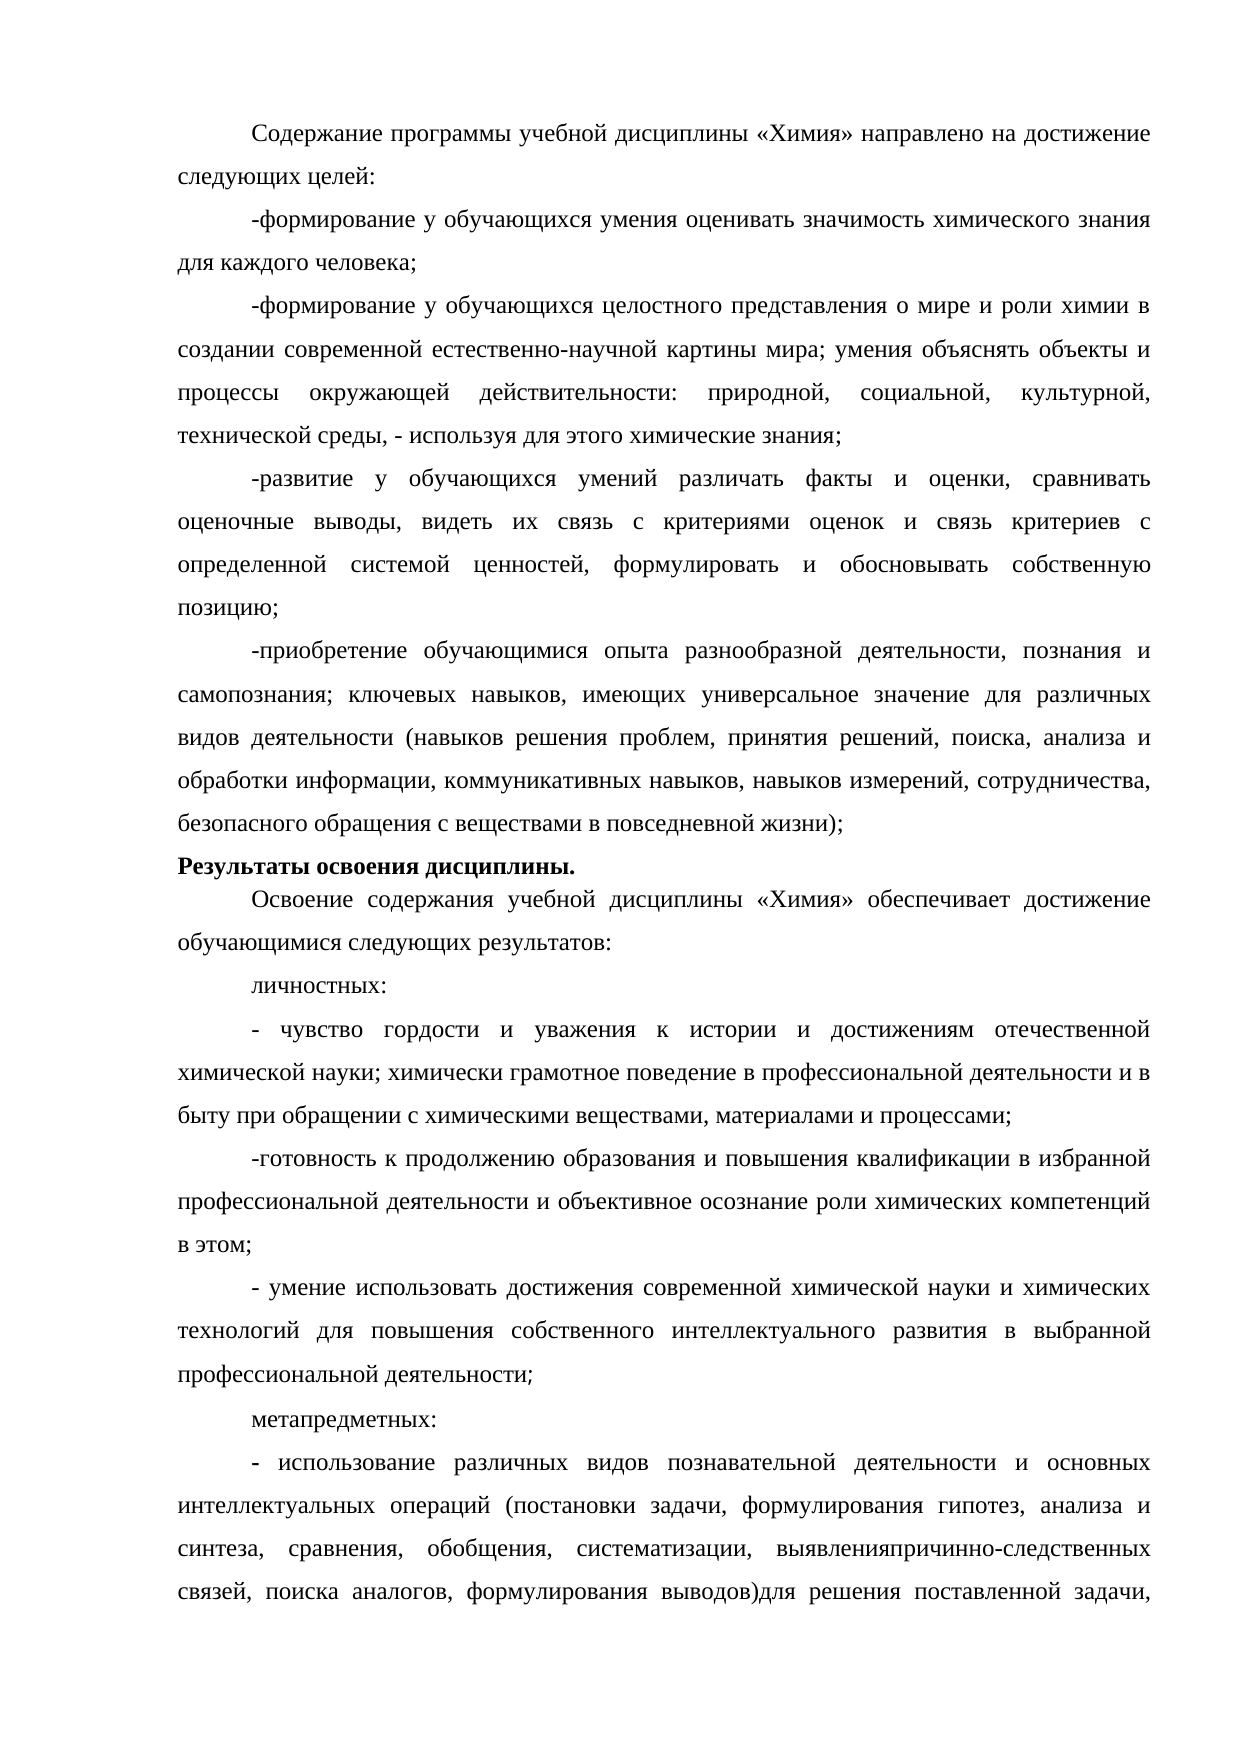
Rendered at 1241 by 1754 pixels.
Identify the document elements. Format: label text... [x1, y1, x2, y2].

text -формирование у обучающихся целостного представления о мире и роли химии в создании современной естественно-научной картины мира; умения объяснять объекты и процессы окружающей действительности: природной, социальной, культурной, технической среды, - используя для этого химические знания; [177, 291, 1152, 449]
text -развитие у обучающихся умений различать факты и оценки, сравнивать оценочные выводы, видеть их связь с критериями оценок и связь критериев с определенной системой ценностей, формулировать и обосновывать собственную позицию; [177, 463, 1152, 621]
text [177, 1447, 1152, 1605]
text личностных: [177, 971, 1152, 999]
text - умение использовать достижения современной химической науки и химических технологий для повышения собственного интеллектуального развития в выбранной профессиональной деятельности; [177, 1272, 1152, 1389]
text Освоение содержания учебной дисциплины «Химия» обеспечивает достижение обучающимися следующих результатов: [177, 884, 1152, 956]
text - чувство гордости и уважения к истории и достижениям отечественной химической науки; химически грамотное поведение в профессиональной деятельности и в быту при обращении с химическими веществами, материалами и процессами; [177, 1014, 1152, 1129]
text метапредметных: [177, 1404, 1152, 1433]
text Результаты освоения дисциплины. [177, 851, 1152, 880]
text Содержание программы учебной дисциплины «Химия» направлено на достижение следующих целей: [177, 118, 1152, 190]
text -готовность к продолжению образования и повышения квалификации в избранной профессиональной деятельности и объективное осознание роли химических компетенций в этом; [177, 1143, 1152, 1258]
text -формирование у обучающихся умения оценивать значимость химического знания для каждого человека; [177, 204, 1152, 276]
text -приобретение обучающимися опыта разнообразной деятельности, познания и самопознания; ключевых навыков, имеющих универсальное значение для различных видов деятельности (навыков решения проблем, принятия решений, поиска, анализа и обработки информации, коммуникативных навыков, навыков измерений, сотрудничества, безопасного обращения с веществами в повседневной жизни); [177, 636, 1152, 837]
